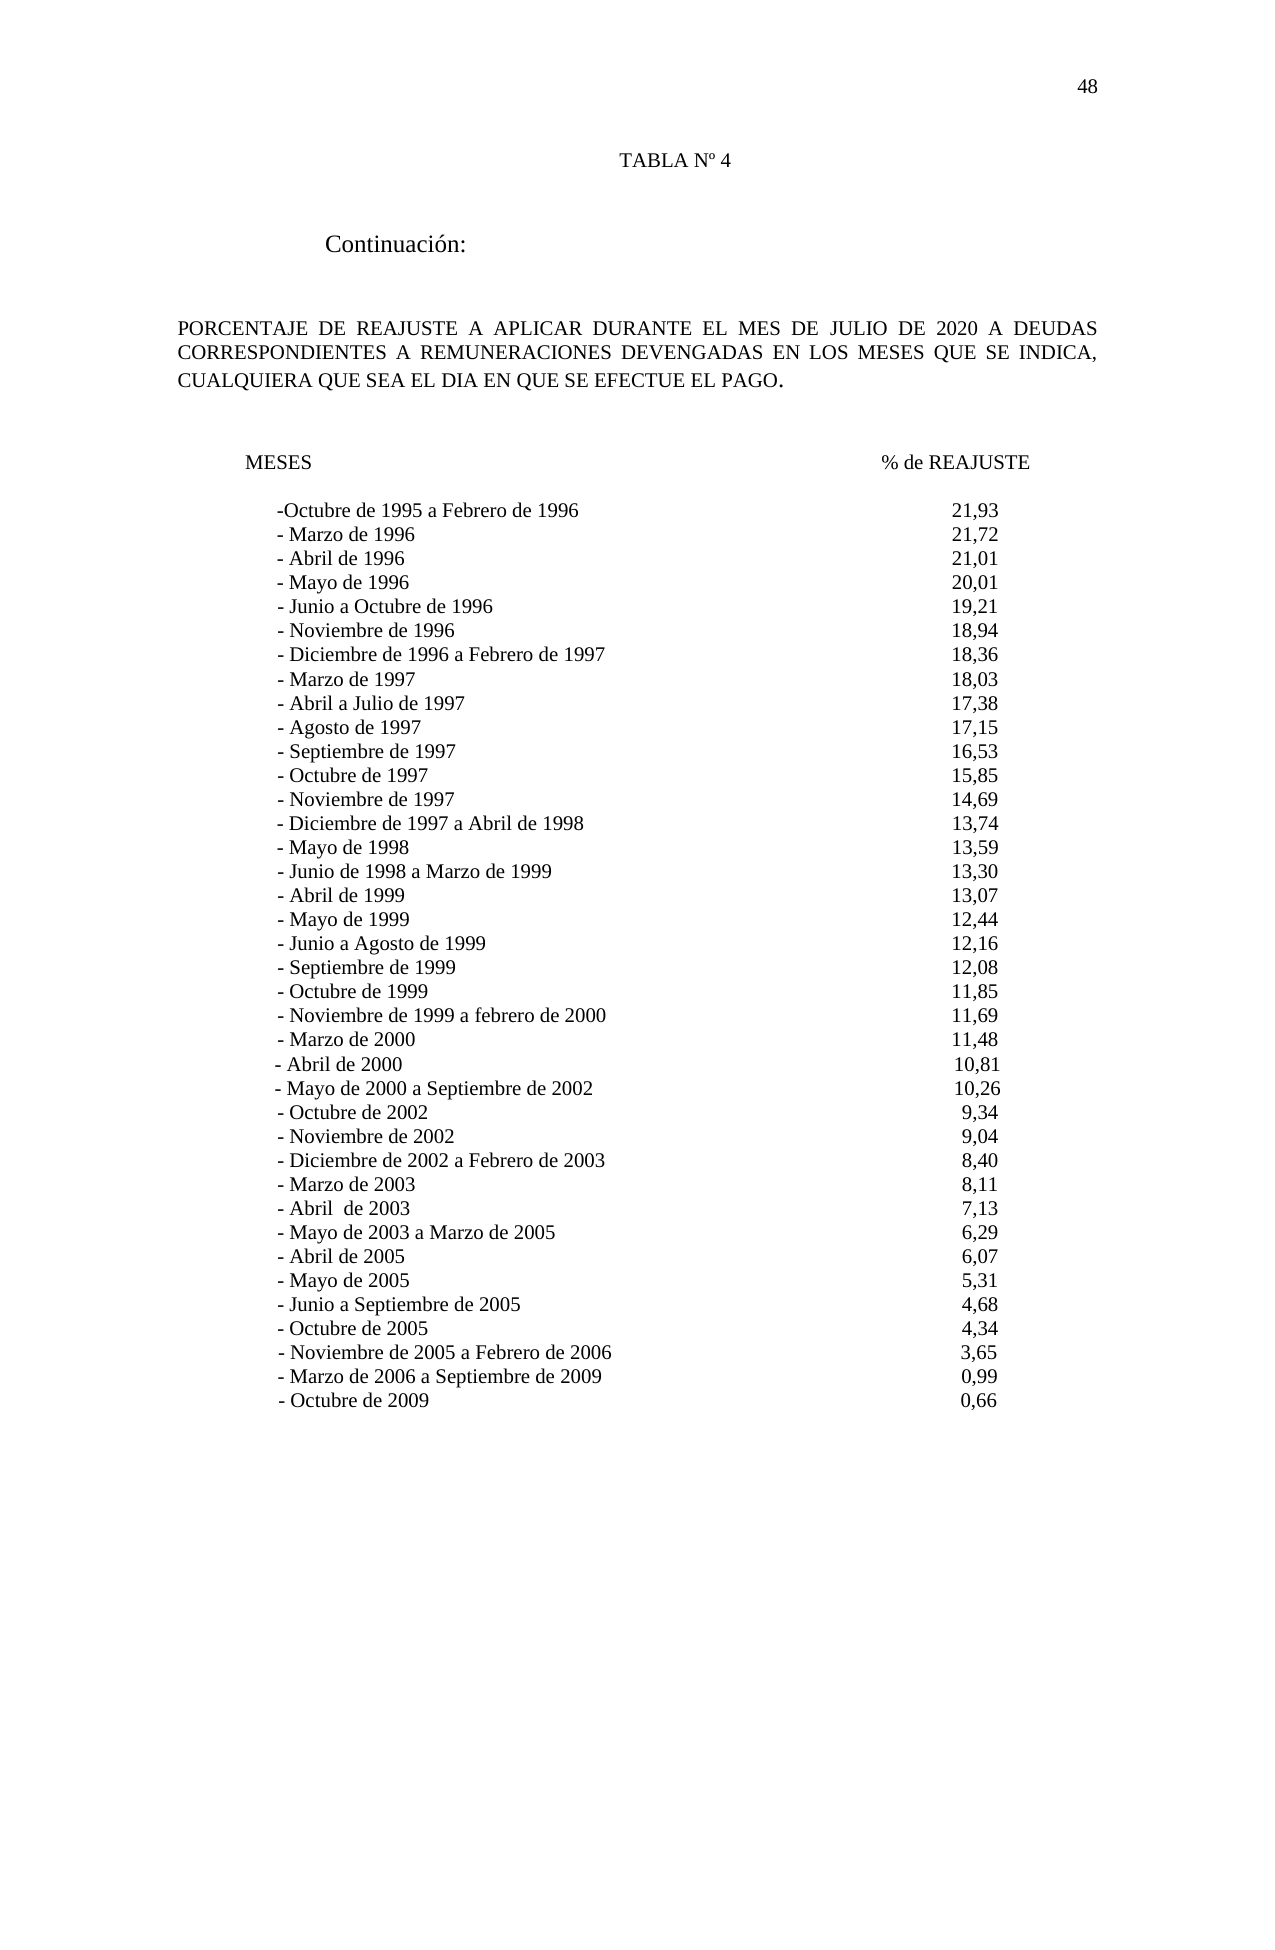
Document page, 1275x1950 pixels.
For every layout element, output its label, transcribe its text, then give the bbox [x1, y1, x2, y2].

text - Junio a Octubre de 1996 19,21 [177, 594, 1098, 618]
text - Noviembre de 1997 14,69 [177, 787, 1098, 811]
text - Abril de 2005 6,07 [177, 1244, 1098, 1268]
text - Abril de 2000 10,81 [177, 1051, 1098, 1076]
text MESES % de REAJUSTE [177, 450, 1098, 474]
text - Abril de 1999 13,07 [177, 883, 1098, 907]
text - Septiembre de 1997 16,53 [177, 739, 1098, 763]
text - Octubre de 2002 9,34 [177, 1099, 1098, 1124]
text - Marzo de 2003 8,11 [177, 1172, 1098, 1196]
text - Noviembre de 1999 a febrero de 2000 11,69 [177, 1003, 1098, 1027]
text - Abril de 1996 21,01 [177, 546, 1098, 570]
text Continuación: [177, 229, 1098, 258]
text - Mayo de 2000 a Septiembre de 2002 10,26 [177, 1076, 1098, 1099]
text - Mayo de 2003 a Marzo de 2005 6,29 [177, 1220, 1098, 1244]
text - Mayo de 1999 12,44 [177, 907, 1098, 931]
text - Marzo de 1997 18,03 [177, 666, 1098, 691]
text - Mayo de 1996 20,01 [177, 570, 1098, 594]
text - Noviembre de 1996 18,94 [177, 618, 1098, 642]
text - Junio a Septiembre de 2005 4,68 [177, 1292, 1098, 1316]
text - Octubre de 2005 4,34 [177, 1316, 1098, 1340]
text - Mayo de 1998 13,59 [177, 835, 1098, 859]
text PORCENTAJE DE REAJUSTE A APLICAR DURANTE EL MES DE DE A DEUDAS CORRESPONDIENTES A REMUNERACIONES DEVENGADAS EN LOS MESES QUE SE INDICA, CUALQUIERA QUE SEA EL DIA EN QUE SE EFECTUE EL PAGO. [177, 316, 1098, 392]
text - Octubre de 2009 0,66 [177, 1388, 1098, 1412]
text - Octubre de 1997 15,85 [177, 763, 1098, 787]
text - Noviembre de 2002 9,04 [177, 1124, 1098, 1148]
text - Abril de 2003 7,13 [177, 1196, 1098, 1220]
text - Junio de 1998 a Marzo de 1999 13,30 [177, 859, 1098, 883]
text - Marzo de 2000 11,48 [177, 1027, 1098, 1051]
text - Mayo de 2005 5,31 [177, 1268, 1098, 1292]
text - Diciembre de 1996 a Febrero de 1997 18,36 [177, 642, 1098, 666]
text - Septiembre de 1999 12,08 [177, 955, 1098, 979]
text - Junio a Agosto de 1999 12,16 [177, 931, 1098, 955]
text - Agosto de 1997 17,15 [177, 714, 1098, 739]
text - Marzo de 2006 a Septiembre de 2009 0,99 [177, 1364, 1098, 1388]
text - Octubre de 1999 11,85 [177, 979, 1098, 1003]
text - Noviembre de 2005 a Febrero de 2006 3,65 [177, 1340, 1098, 1364]
text - Diciembre de 2002 a Febrero de 2003 8,40 [177, 1148, 1098, 1172]
text -Octubre de 1995 a Febrero de 1996 21,93 [177, 498, 1098, 522]
text TABLA Nº 4 [177, 148, 1098, 172]
text - Diciembre de 1997 a Abril de 1998 13,74 [177, 811, 1098, 835]
text - Marzo de 1996 21,72 [177, 522, 1098, 546]
text - Abril a Julio de 1997 17,38 [177, 691, 1098, 714]
